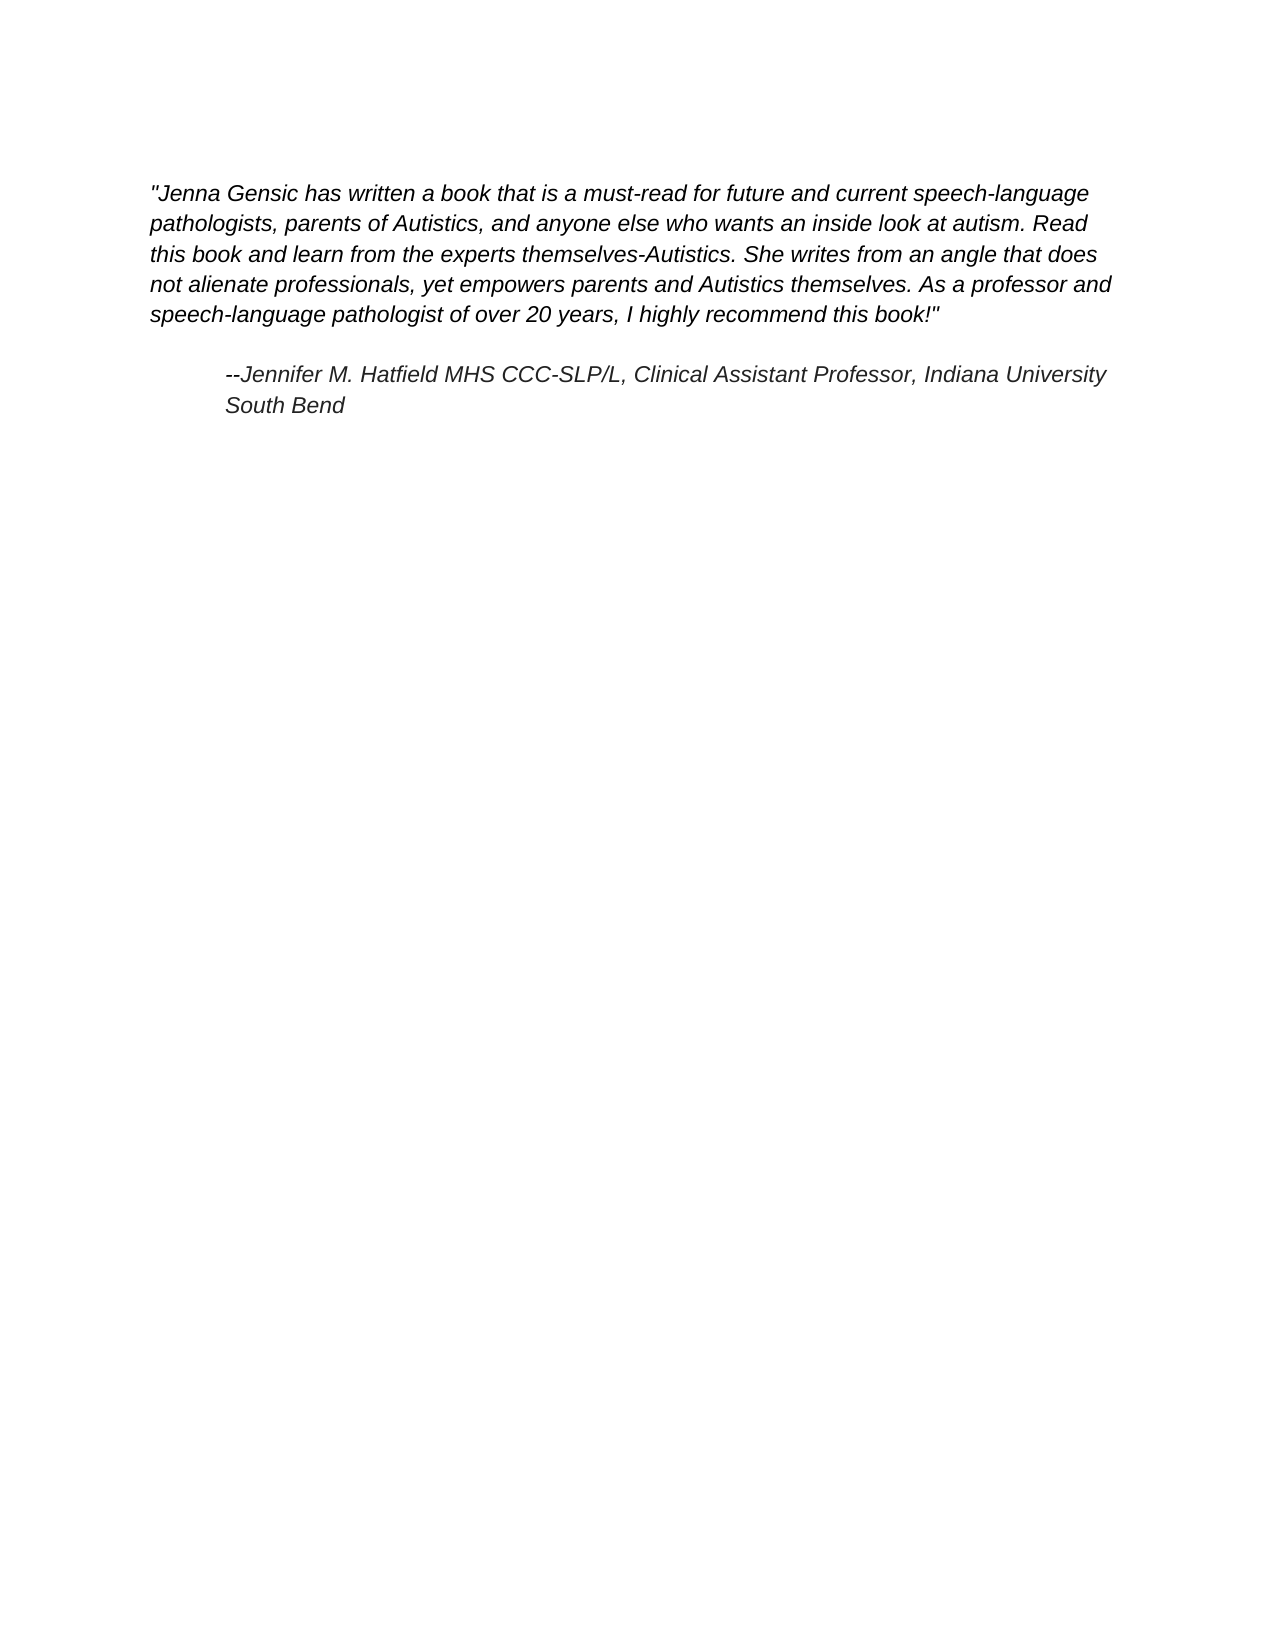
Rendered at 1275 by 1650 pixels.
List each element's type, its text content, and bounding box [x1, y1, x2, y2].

text --Jennifer M. Hatfield MHS CCC-SLP/L, Clinical Assistant Professor, Indiana University South Bend [225, 361, 1125, 418]
text "Jenna Gensic has written a book that is a must-read for future and current speech-language pathologists, parents of Autistics, and anyone else who wants an inside look at autism. Read this book and learn from the experts themselves-Autistics. She writes from an angle that does not alienate professionals, yet empowers parents and Autistics themselves. As a professor and speech-language pathologist of over 20 years, I highly recommend this book!" [150, 180, 1125, 327]
